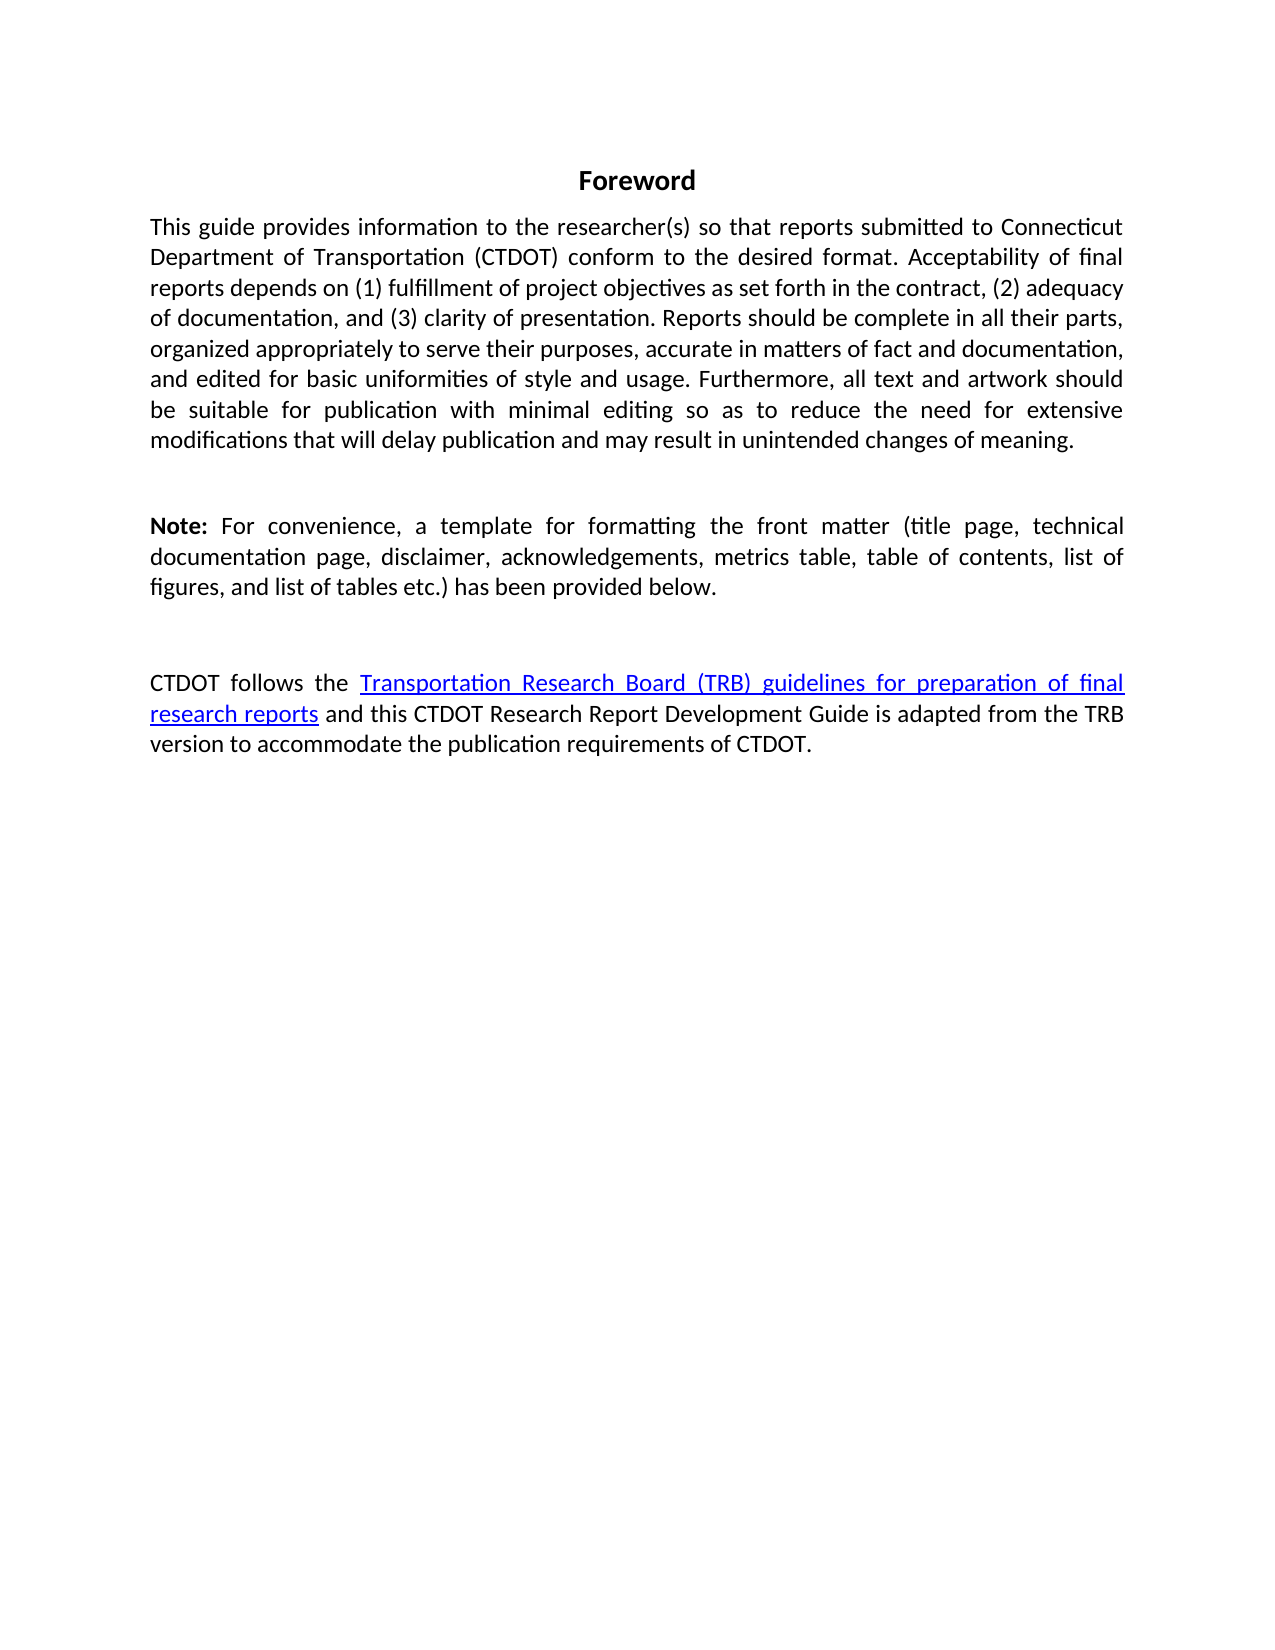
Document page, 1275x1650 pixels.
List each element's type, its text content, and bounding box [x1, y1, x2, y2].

text CTDOT follows the Transportation Research Board (TRB) guidelines for preparation of final research reports and this CTDOT Research Report Development Guide is adapted from the TRB version to accommodate the publication requirements of CTDOT. [150, 667, 1125, 759]
text Foreword [150, 162, 1125, 198]
text Note: For convenience, a template for formatting the front matter (title page, technical documentation page, disclaimer, acknowledgements, metrics table, table of contents, list of figures, and list of tables etc.) has been provided below. [150, 510, 1125, 602]
text This guide provides information to the researcher(s) so that reports submitted to Connecticut Department of Transportation (CTDOT) conform to the desired format. Acceptability of final reports depends on (1) fulfillment of project objectives as set forth in the contract, (2) adequacy of documentation, and (3) clarity of presentation. Reports should be complete in all their parts, organized appropriately to serve their purposes, accurate in matters of fact and documentation, and edited for basic uniformities of style and usage. Furthermore, all text and artwork should be suitable for publication with minimal editing so as to reduce the need for extensive modifications that will delay publication and may result in unintended changes of meaning. [150, 211, 1125, 455]
